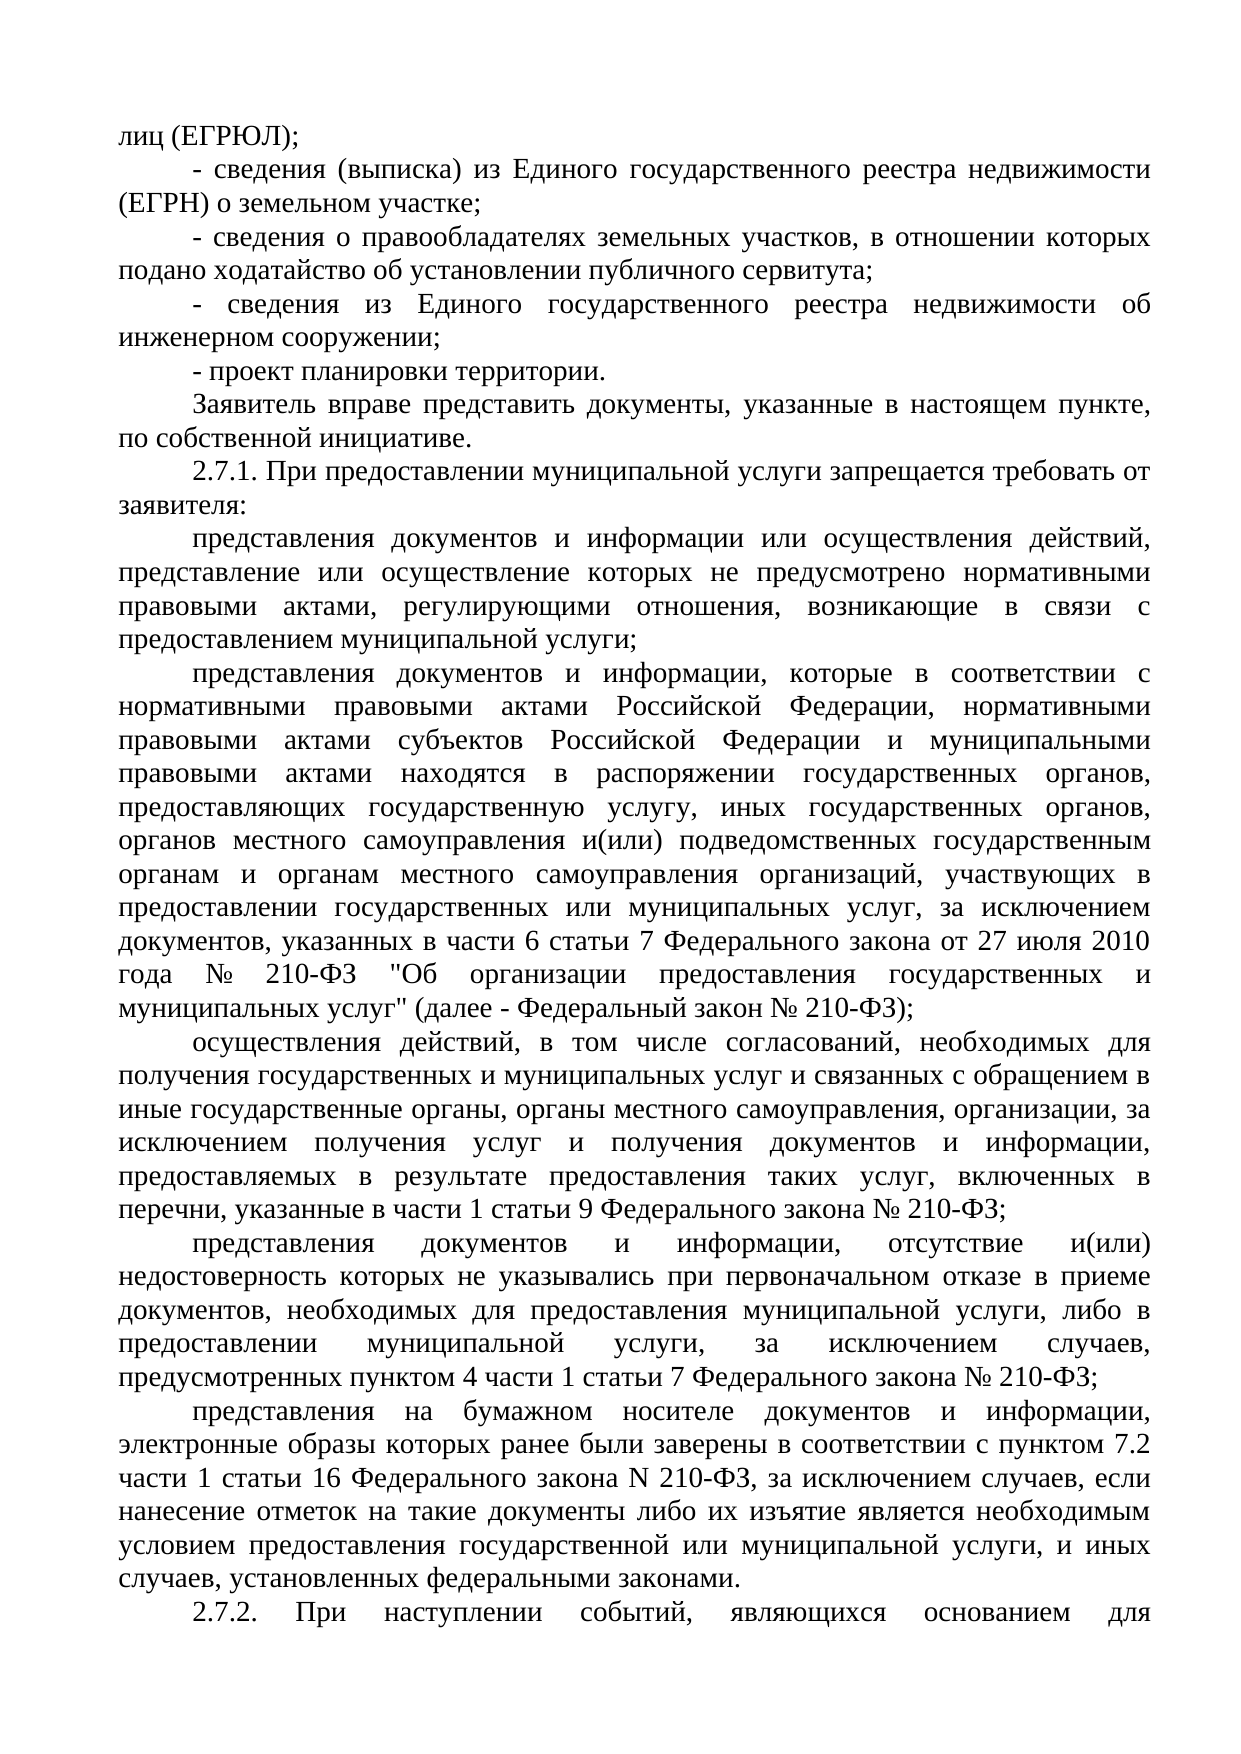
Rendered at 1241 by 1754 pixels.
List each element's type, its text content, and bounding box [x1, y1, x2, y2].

text - проект планировки территории. [118, 353, 1152, 386]
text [118, 1594, 1152, 1627]
text 2.7.1. При предоставлении муниципальной услуги запрещается требовать от заявителя: [118, 453, 1152, 521]
text представления документов и информации или осуществления действий, представление или осуществление которых не предусмотрено нормативными правовыми актами, регулирующими отношения, возникающие в связи с предоставлением муниципальной услуги; [118, 521, 1152, 655]
text представления на бумажном носителе документов и информации, электронные образы которых ранее были заверены в соответствии с пунктом 7.2 части 1 статьи 16 Федерального закона N 210-ФЗ, за исключением случаев, если нанесение отметок на такие документы либо их изъятие является необходимым условием предоставления государственной или муниципальной услуги, и иных случаев, установленных федеральными законами. [118, 1393, 1152, 1594]
text представления документов и информации, которые в соответствии с нормативными правовыми актами Российской Федерации, нормативными правовыми актами субъектов Российской Федерации и муниципальными правовыми актами находятся в распоряжении государственных органов, предоставляющих государственную услугу, иных государственных органов, органов местного самоуправления и(или) подведомственных государственным органам и органам местного самоуправления организаций, участвующих в предоставлении государственных или муниципальных услуг, за исключением документов, указанных в части 6 статьи 7 Федерального закона от 27 июля 2010 года № 210-ФЗ "Об организации предоставления государственных и муниципальных услуг" (далее - Федеральный закон № 210-ФЗ); [118, 655, 1152, 1024]
text осуществления действий, в том числе согласований, необходимых для получения государственных и муниципальных услуг и связанных с обращением в иные государственные органы, органы местного самоуправления, организации, за исключением получения услуг и получения документов и информации, предоставляемых в результате предоставления таких услуг, включенных в перечни, указанные в части 1 статьи 9 Федерального закона № 210-ФЗ; [118, 1024, 1152, 1225]
text - сведения (выписка) из Единого государственного реестра недвижимости (ЕГРН) о земельном участке; [118, 152, 1152, 219]
text - сведения из Единого государственного реестра недвижимости об инженерном сооружении; [118, 286, 1152, 353]
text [118, 118, 1152, 152]
text представления документов и информации, отсутствие и(или) недостоверность которых не указывались при первоначальном отказе в приеме документов, необходимых для предоставления муниципальной услуги, либо в предоставлении муниципальной услуги, за исключением случаев, предусмотренных пунктом 4 части 1 статьи 7 Федерального закона № 210-ФЗ; [118, 1225, 1152, 1393]
text - сведения о правообладателях земельных участков, в отношении которых подано ходатайство об установлении публичного сервитута; [118, 219, 1152, 286]
text Заявитель вправе представить документы, указанные в настоящем пункте, по собственной инициативе. [118, 386, 1152, 453]
